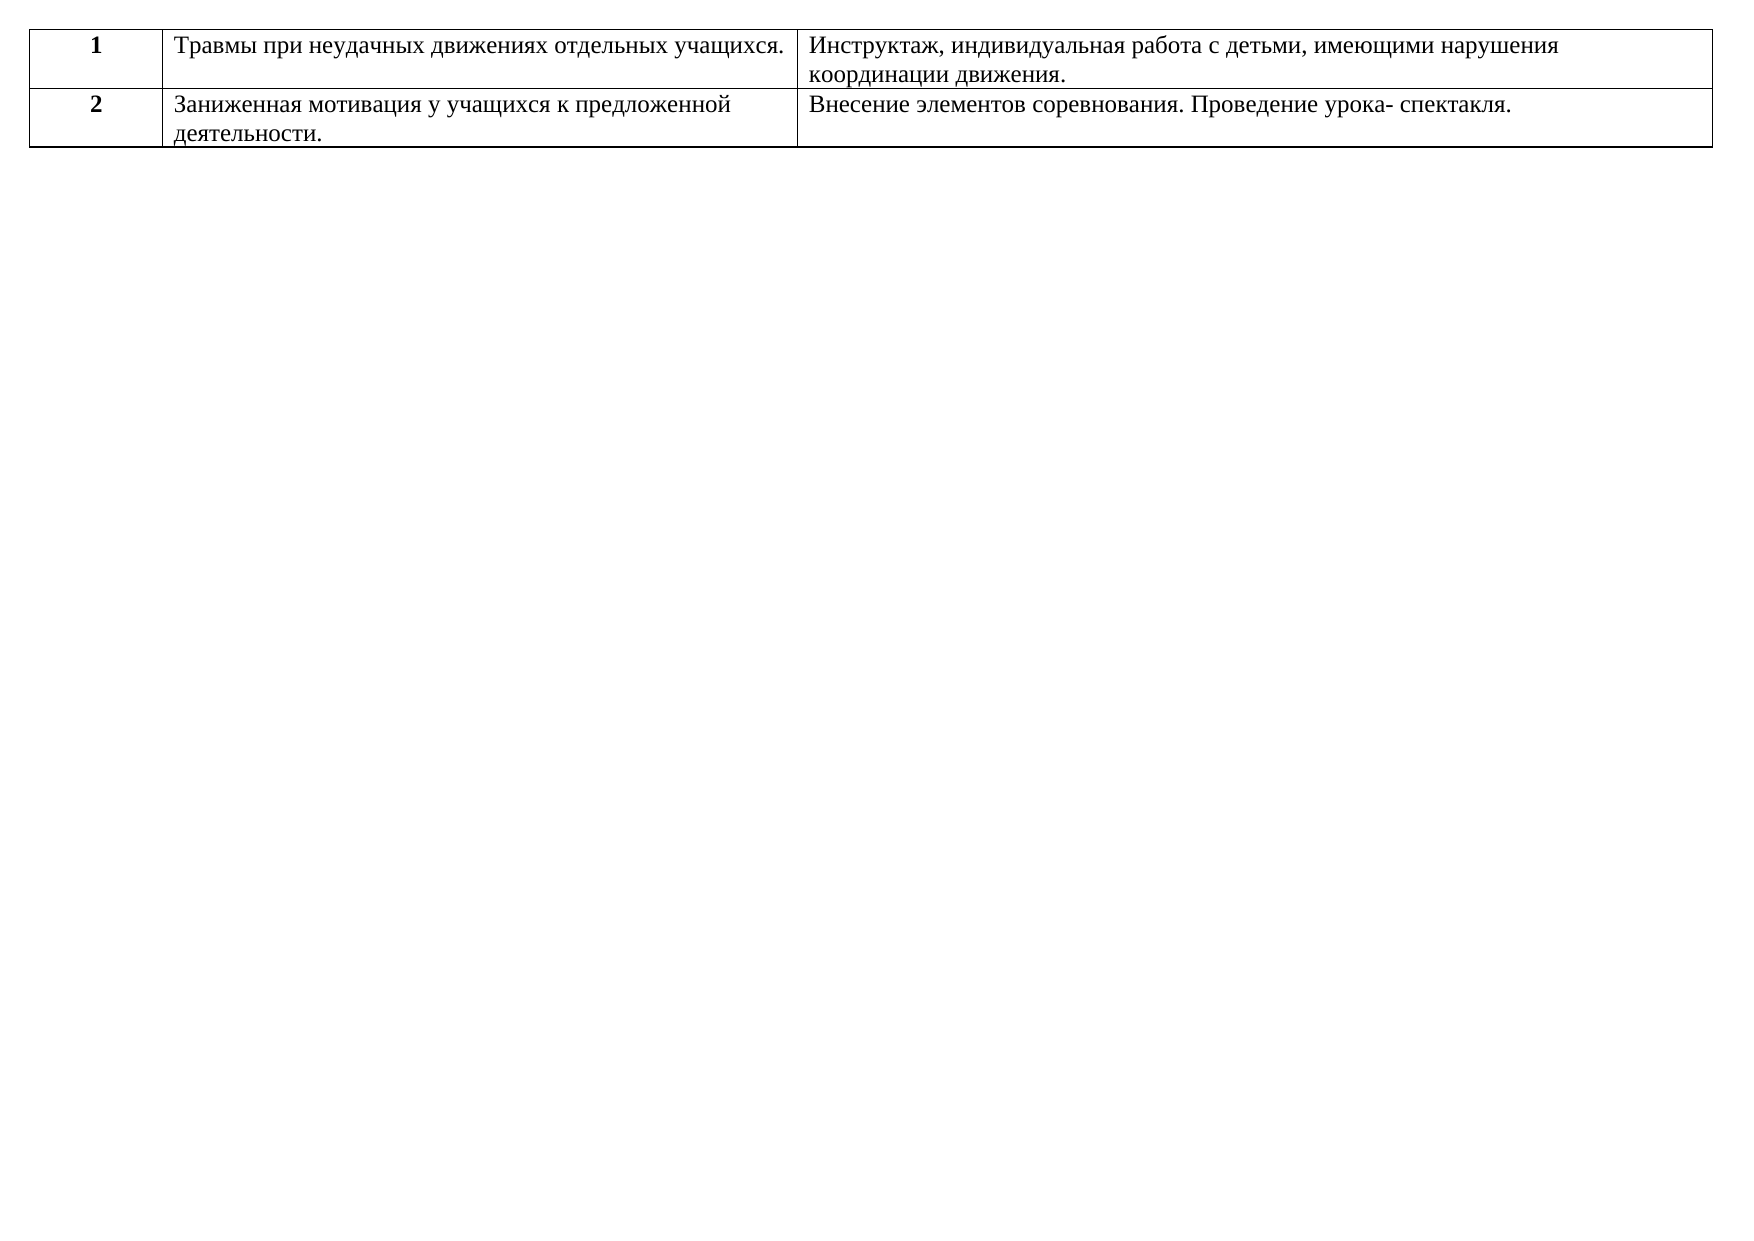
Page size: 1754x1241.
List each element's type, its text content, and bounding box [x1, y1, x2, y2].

table_cell 2 [30, 89, 162, 146]
table_cell Травмы при неудачных движениях отдельных учащихся. [163, 30, 797, 88]
table_cell 1 [30, 30, 162, 88]
table_cell Внесение элементов соревнования. Проведение урока- спектакля. [798, 89, 1712, 146]
table_cell Заниженная мотивация у учащихся к предложенной деятельности. [163, 89, 797, 146]
table_cell Инструктаж, индивидуальная работа с детьми, имеющими нарушения координации движения. [798, 30, 1712, 88]
